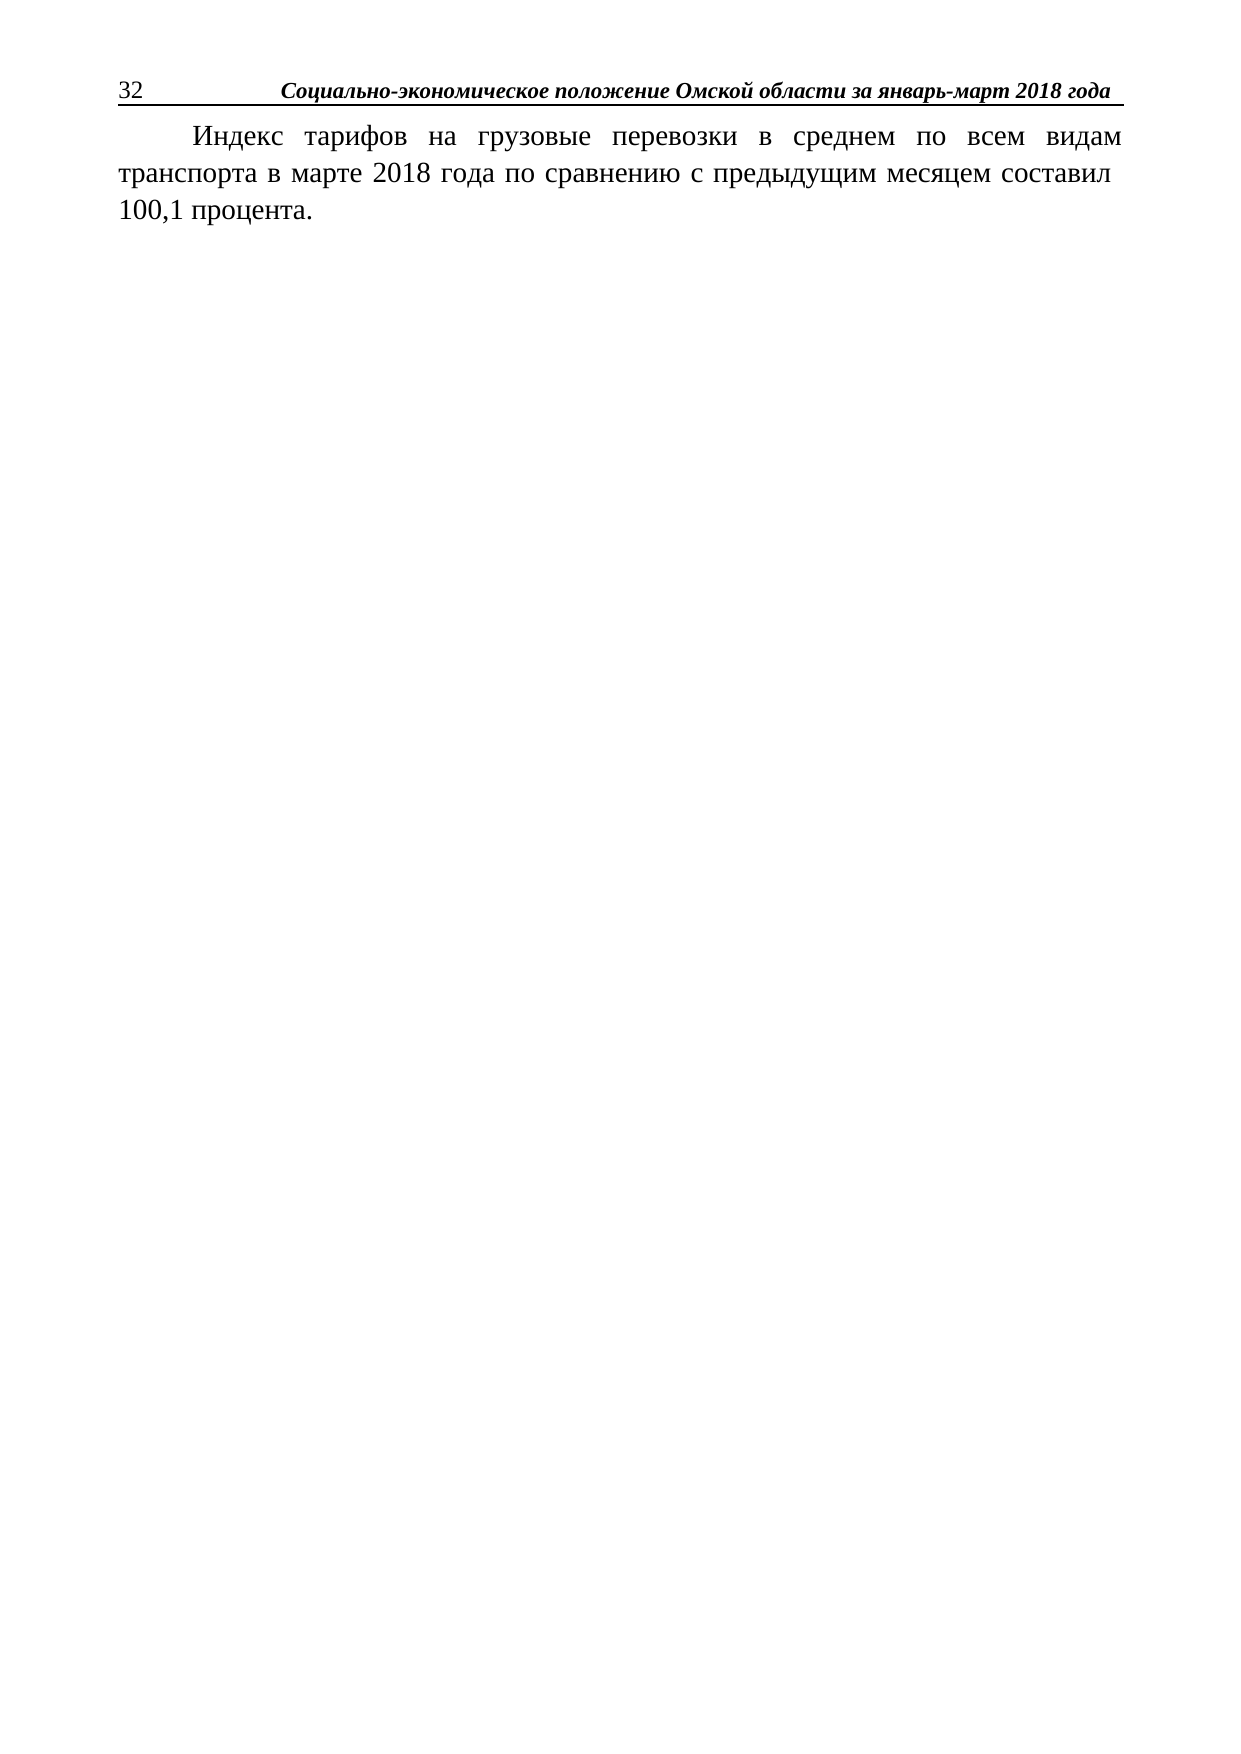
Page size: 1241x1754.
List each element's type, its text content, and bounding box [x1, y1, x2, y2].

text Индекс тарифов на грузовые перевозки в среднем по всем видам транспорта в марте 2018 года по сравнению с предыдущим месяцем составил 100,1 процента. [118, 118, 1122, 225]
